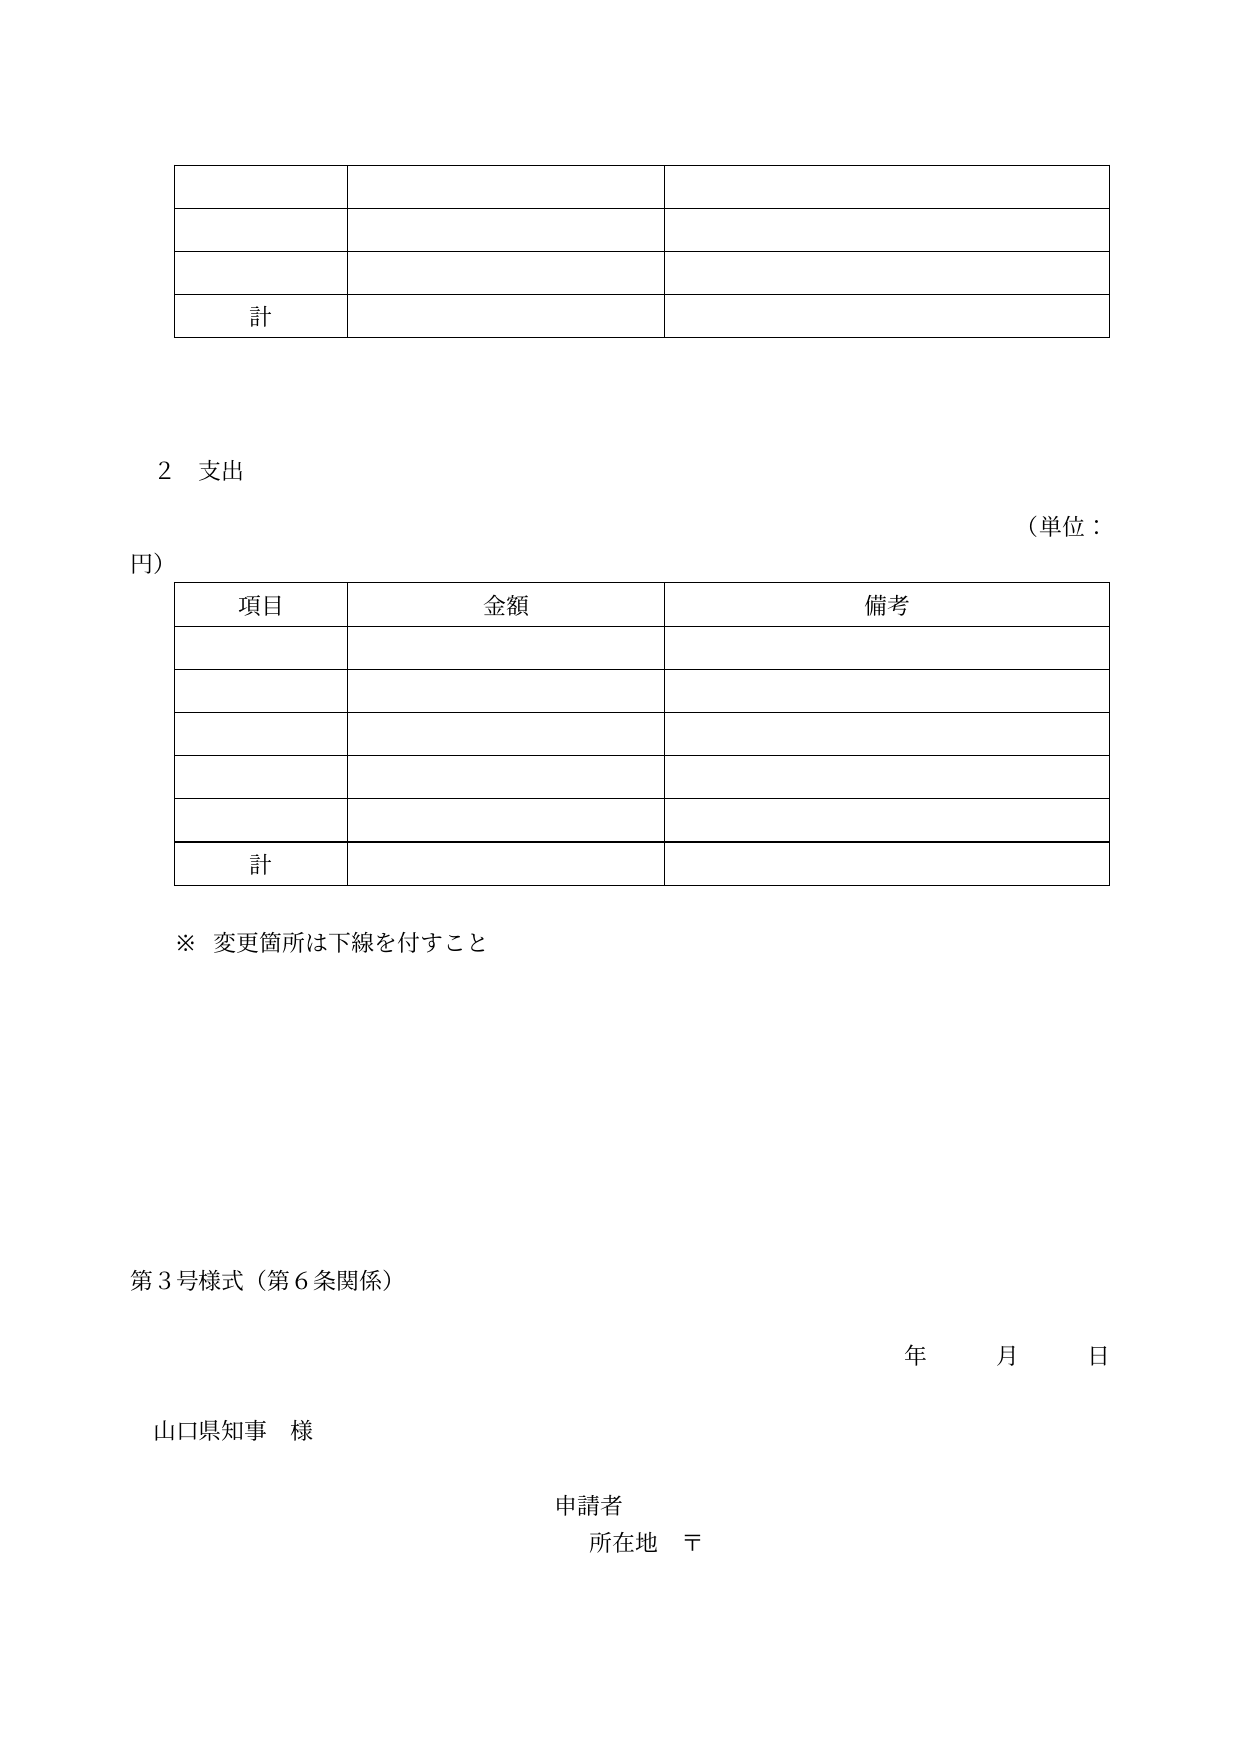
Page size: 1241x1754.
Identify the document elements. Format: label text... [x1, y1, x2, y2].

table_cell 計 [175, 295, 347, 337]
table_cell [665, 799, 1109, 841]
table_cell [665, 295, 1109, 337]
table_cell [348, 713, 664, 755]
table_cell [665, 252, 1109, 294]
table_cell [665, 713, 1109, 755]
text 第３号様式（第６条関係） [130, 1261, 1110, 1298]
table_cell [175, 670, 347, 712]
table_cell [175, 252, 347, 294]
table_header 金額 [348, 583, 664, 626]
table_cell [348, 627, 664, 669]
table_cell 計 [175, 843, 347, 884]
text ２ 支出 [130, 451, 1110, 488]
text 申請者 [130, 1486, 623, 1523]
table_cell [175, 209, 347, 251]
table_cell [665, 670, 1109, 712]
text 所在地 〒 [130, 1523, 704, 1561]
table_cell [175, 756, 347, 798]
text 山口県知事 様 [130, 1411, 1110, 1448]
text 年 月 日 [130, 1336, 1110, 1373]
table_cell [348, 799, 664, 841]
table_cell [175, 713, 347, 755]
table_cell [348, 670, 664, 712]
table_cell [665, 209, 1109, 251]
table_cell [348, 252, 664, 294]
table_cell [665, 166, 1109, 208]
table_header 項目 [175, 583, 347, 626]
table_cell [348, 843, 664, 884]
table_cell [348, 209, 664, 251]
table_cell [175, 627, 347, 669]
table_cell [665, 627, 1109, 669]
table_cell [348, 756, 664, 798]
table_cell [665, 843, 1109, 884]
table_cell [348, 295, 664, 337]
table_cell [348, 166, 664, 208]
table_cell [175, 166, 347, 208]
table_header 備考 [665, 583, 1109, 626]
table_cell [665, 756, 1109, 798]
list 変更箇所は下線を付すこと [176, 923, 1110, 961]
table_cell [175, 799, 347, 841]
text （単位：円） [130, 507, 1110, 582]
